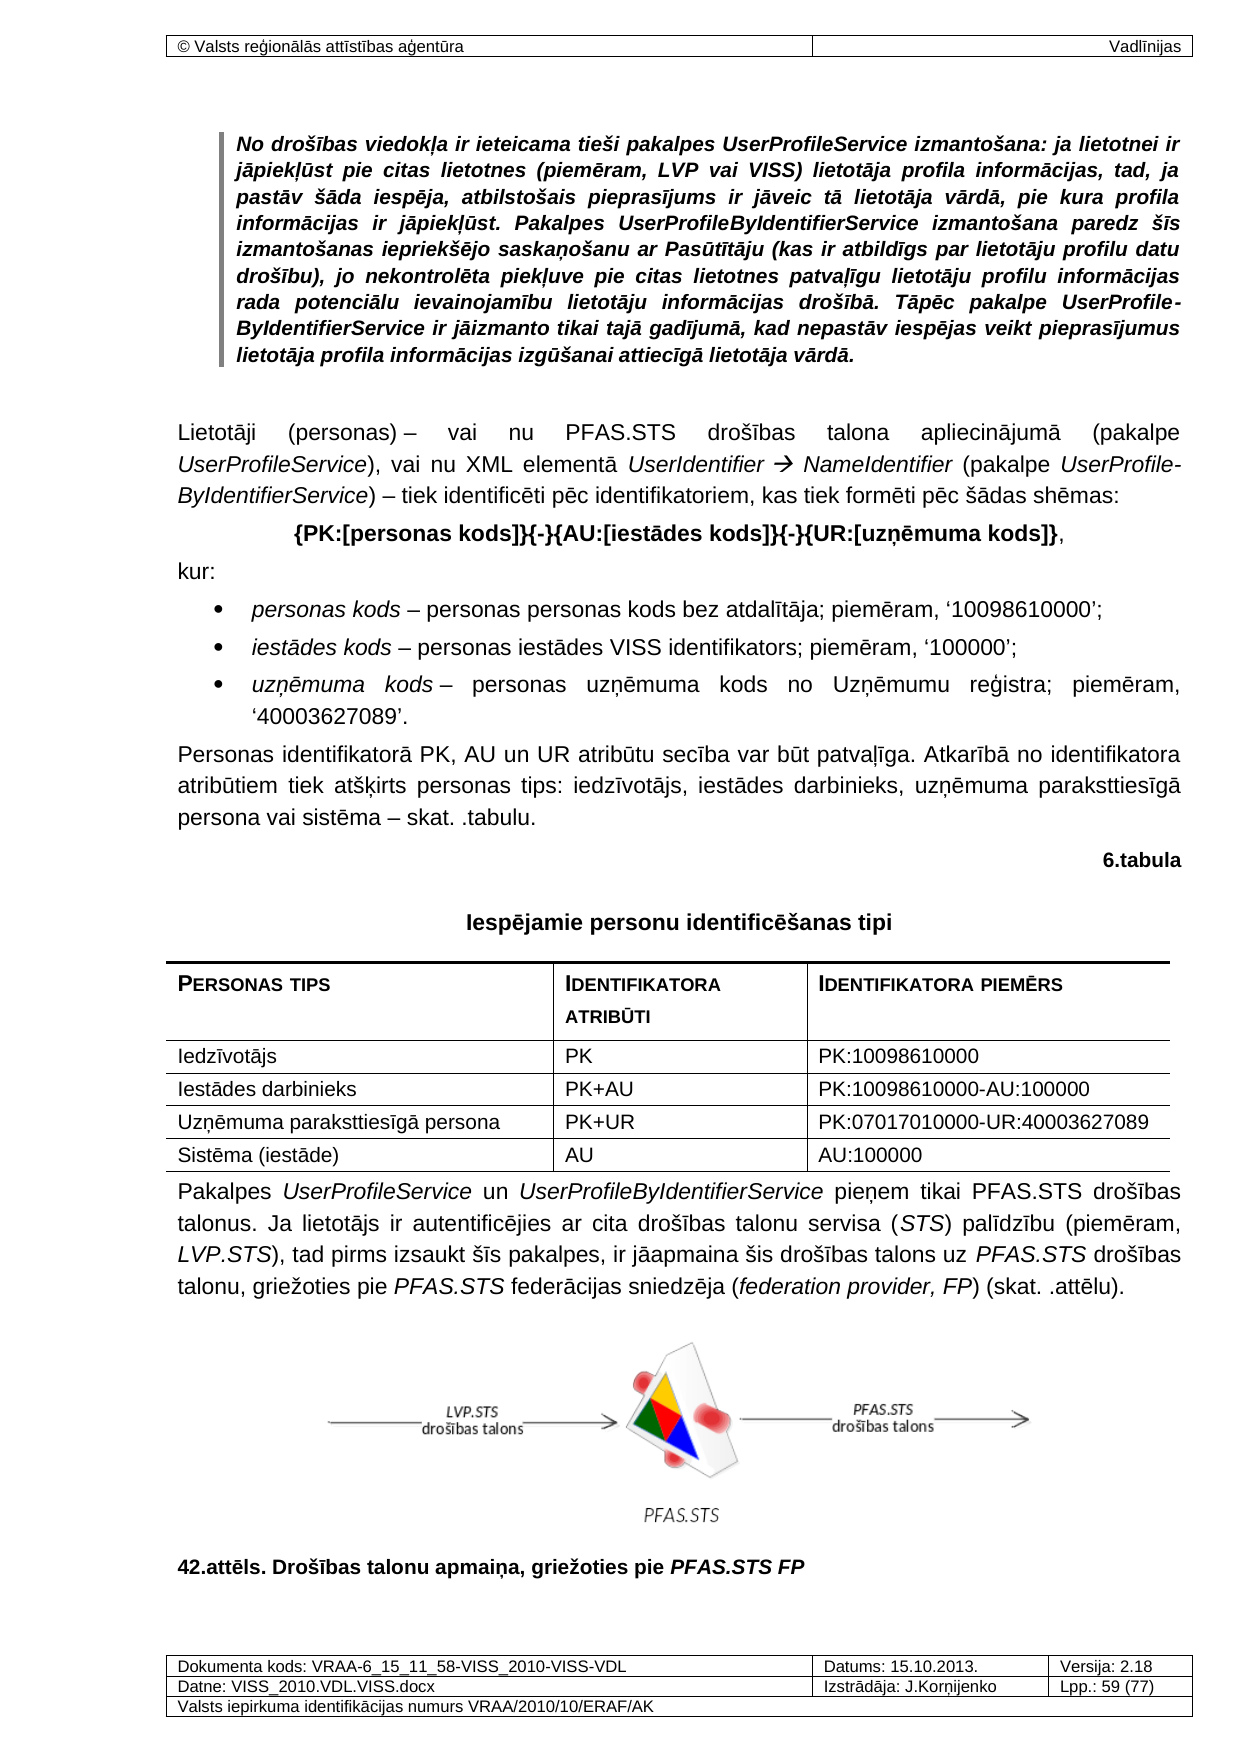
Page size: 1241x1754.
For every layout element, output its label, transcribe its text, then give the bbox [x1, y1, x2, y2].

table_cell PK:07017010000-UR:40003627089 [808, 1106, 1170, 1138]
table_cell Iedzīvotājs [166, 1041, 553, 1072]
title Iespējamie personu identificēšanas tipi [177, 909, 1181, 935]
list personas kods – personas personas kods bez atdalītāja; piemēram, ‘10098610000’; [214, 596, 1181, 622]
table_header Personas tips [166, 964, 553, 1040]
table_cell AU:100000 [808, 1139, 1170, 1171]
table_cell PK+AU [554, 1074, 807, 1105]
table_cell Uzņēmuma paraksttiesīgā persona [166, 1106, 553, 1138]
list iestādes kods – personas iestādes VISS identifikators; piemēram, ‘100000’; [214, 634, 1181, 660]
text Pakalpes UserProfileService un UserProfileByIdentifierService pieņem tikai PFAS.STS drošības talonus. Ja lietotājs ir autentificējies ar cita drošības talonu servisa (STS) palīdzību (piemēram, LVP.STS), tad pirms izsaukt šīs pakalpes, ir jāapmaina šis drošības talons uz PFAS.STS drošības talonu, griežoties pie PFAS.STS federācijas sniedzēja (federation provider, FP) (skat. 42.attēlu). [177, 1178, 1181, 1299]
text Personas identifikatorā PK, AU un UR atribūtu secība var būt patvaļīga. Atkarībā no identifikatora atribūtiem tiek atšķirts personas tips: iedzīvotājs, iestādes darbinieks, uzņēmuma paraksttiesīgā persona vai sistēma – skat. 6.tabulu. [177, 741, 1181, 830]
table_header Identifikatora atribūti [554, 964, 807, 1040]
table_cell PK:10098610000-AU:100000 [808, 1074, 1170, 1105]
table_cell Iestādes darbinieks [166, 1074, 553, 1105]
text No drošības viedokļa ir ieteicama tieši pakalpes UserProfileService izmantošana: ja lietotnei ir jāpiekļūst pie citas lietotnes (piemēram, LVP vai VISS) lietotāja profila informācijas, tad, ja pastāv šāda iespēja, atbilstošais pieprasījums ir jāveic tā lietotāja vārdā, pie kura profila informācijas ir jāpiekļūst. Pakalpes UserProfileByIdentifierService izmantošana paredz šīs izmantošanas iepriekšējo saskaņošanu ar Pasūtītāju (kas ir atbildīgs par lietotāju profilu datu drošību), jo nekontrolēta piekļuve pie citas lietotnes patvaļīgu lietotāju profilu informācijas rada potenciālu ievainojamību lietotāju informācijas drošībā. Tāpēc pakalpe UserProfileByIdentifierService ir jāizmanto tikai tajā gadījumā, kad nepastāv iespējas veikt pieprasījumus lietotāja profila informācijas izgūšanai attiecīgā lietotāja vārdā. [224, 132, 1181, 367]
table_header Identifikatora piemērs [808, 964, 1170, 1040]
text 6.tabula [177, 848, 1181, 872]
table_cell PK+UR [554, 1106, 807, 1138]
table_cell PK [554, 1041, 807, 1072]
text {PK:[personas kods]}{-}{AU:[iestādes kods]}{-}{UR:[uzņēmuma kods]}, [177, 520, 1181, 547]
text kur: [177, 558, 1181, 584]
table_cell AU [554, 1139, 807, 1171]
list uzņēmuma kods – personas uzņēmuma kods no Uzņēmumu reģistra; piemēram, ‘40003627089’. [214, 671, 1181, 729]
text Lietotāji (personas) – vai nu PFAS.STS drošības talona apliecinājumā (pakalpe UserProfileService), vai nu XML elementā UserIdentifier NameIdentifier (pakalpe UserProfileByIdentifierService) – tiek identificēti pēc identifikatoriem, kas tiek formēti pēc šādas shēmas: [177, 419, 1181, 509]
table_cell PK:10098610000 [808, 1041, 1170, 1072]
table_cell Sistēma (iestāde) [166, 1139, 553, 1171]
